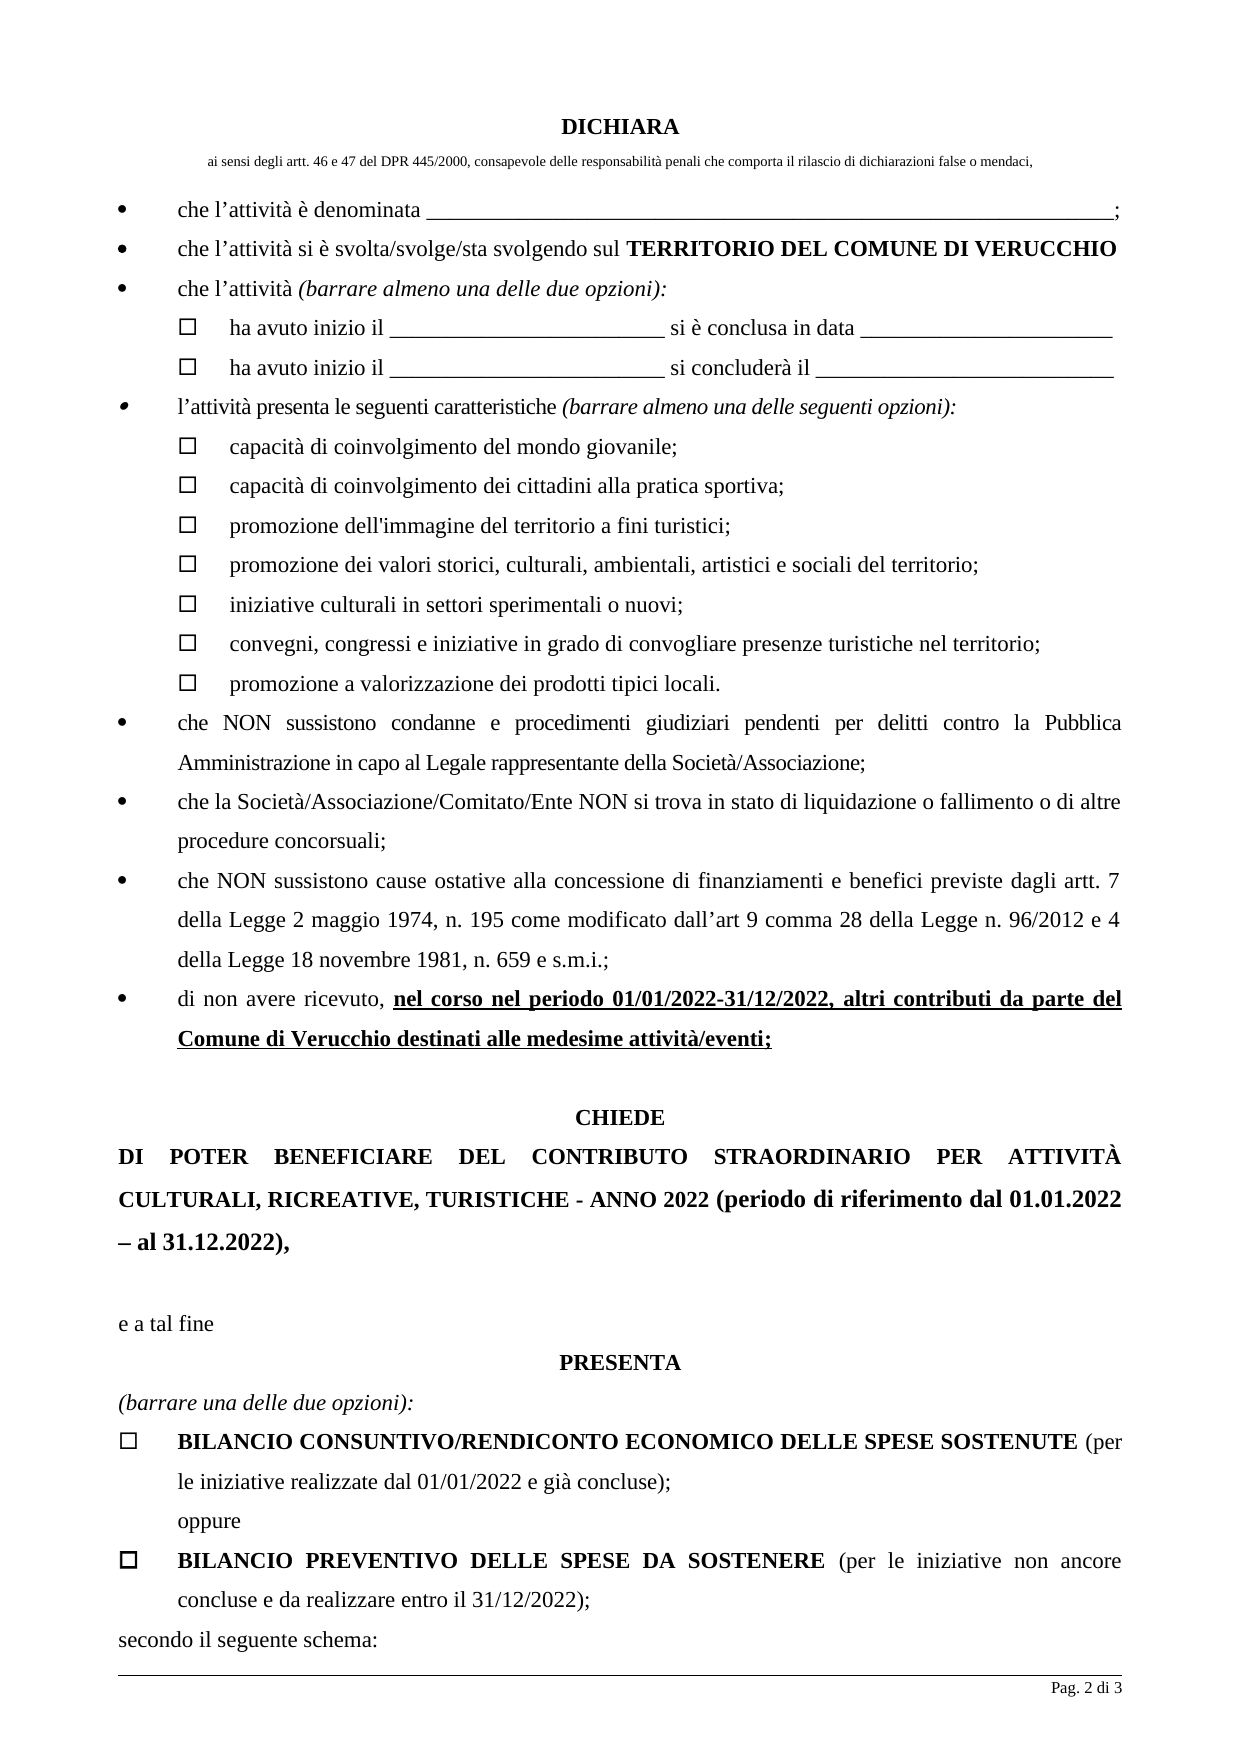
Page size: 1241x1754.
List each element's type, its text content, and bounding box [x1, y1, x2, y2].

text (barrare una delle due opzioni): [118, 1389, 1122, 1415]
list BILANCIO PREVENTIVO DELLE SPESE DA SOSTENERE (per le iniziative non ancore concluse e da realizzare entro il 31/12/2022); [118, 1547, 1122, 1613]
text oppure [177, 1507, 1122, 1534]
list l’attività presenta le seguenti caratteristiche (barrare almeno una delle seguenti opzioni): [118, 393, 1122, 420]
list ha avuto inizio il ________________________ si concluderà il __________________________ [177, 354, 1122, 380]
text CHIEDE [118, 1104, 1122, 1130]
list che l’attività si è svolta/svolge/sta svolgendo sul TERRITORIO DEL COMUNE DI VERUCCHIO [118, 235, 1122, 262]
list iniziative culturali in settori sperimentali o nuovi; [177, 591, 1122, 617]
text secondo il seguente schema: [118, 1626, 1122, 1652]
list convegni, congressi e iniziative in grado di convogliare presenze turistiche nel territorio; [177, 630, 1122, 657]
text PRESENTA [118, 1349, 1122, 1376]
list promozione dell'immagine del territorio a fini turistici; [177, 512, 1122, 538]
list che l’attività è denominata ____________________________________________________________; [118, 196, 1122, 222]
list che NON sussistono condanne e procedimenti giudiziari pendenti per delitti contro la Pubblica Amministrazione in capo al Legale rappresentante della Società/Associazione; [118, 709, 1122, 775]
list BILANCIO CONSUNTIVO/RENDICONTO ECONOMICO DELLE SPESE SOSTENUTE (per le iniziative realizzate dal 01/01/2022 e già concluse); [118, 1428, 1122, 1494]
text ai sensi degli artt. 46 e 47 del DPR 445/2000, consapevole delle responsabilità penali che comporta il rilascio di dichiarazioni false o mendaci, [118, 153, 1122, 182]
list promozione a valorizzazione dei prodotti tipici locali. [177, 670, 1122, 696]
list promozione dei valori storici, culturali, ambientali, artistici e sociali del territorio; [177, 551, 1122, 578]
text DICHIARA [118, 113, 1122, 140]
list che NON sussistono cause ostative alla concessione di finanziamenti e benefici previste dagli artt. 7 della Legge 2 maggio 1974, n. 195 come modificato dall’art 9 comma 28 della Legge n. 96/2012 e 4 della Legge 18 novembre 1981, n. 659 e s.m.i.; [118, 867, 1122, 972]
list capacità di coinvolgimento dei cittadini alla pratica sportiva; [177, 472, 1122, 499]
text e a tal fine [118, 1310, 1122, 1336]
text DI POTER BENEFICIARE DEL CONTRIBUTO STRAORDINARIO PER ATTIVITÀ CULTURALI, RICREATIVE, TURISTICHE - ANNO 2022 (periodo di riferimento dal 01.01.2022 – al 31.12.2022), [118, 1143, 1122, 1256]
list capacità di coinvolgimento del mondo giovanile; [177, 433, 1122, 459]
list che la Società/Associazione/Comitato/Ente NON si trova in stato di liquidazione o fallimento o di altre procedure concorsuali; [118, 788, 1122, 854]
list ha avuto inizio il ________________________ si è conclusa in data ______________________ [177, 314, 1122, 341]
list di non avere ricevuto, nel corso nel periodo 01/01/2022-31/12/2022, altri contributi da parte del Comune di Verucchio destinati alle medesime attività/eventi; [118, 986, 1122, 1051]
list che l’attività (barrare almeno una delle due opzioni): [118, 275, 1122, 301]
